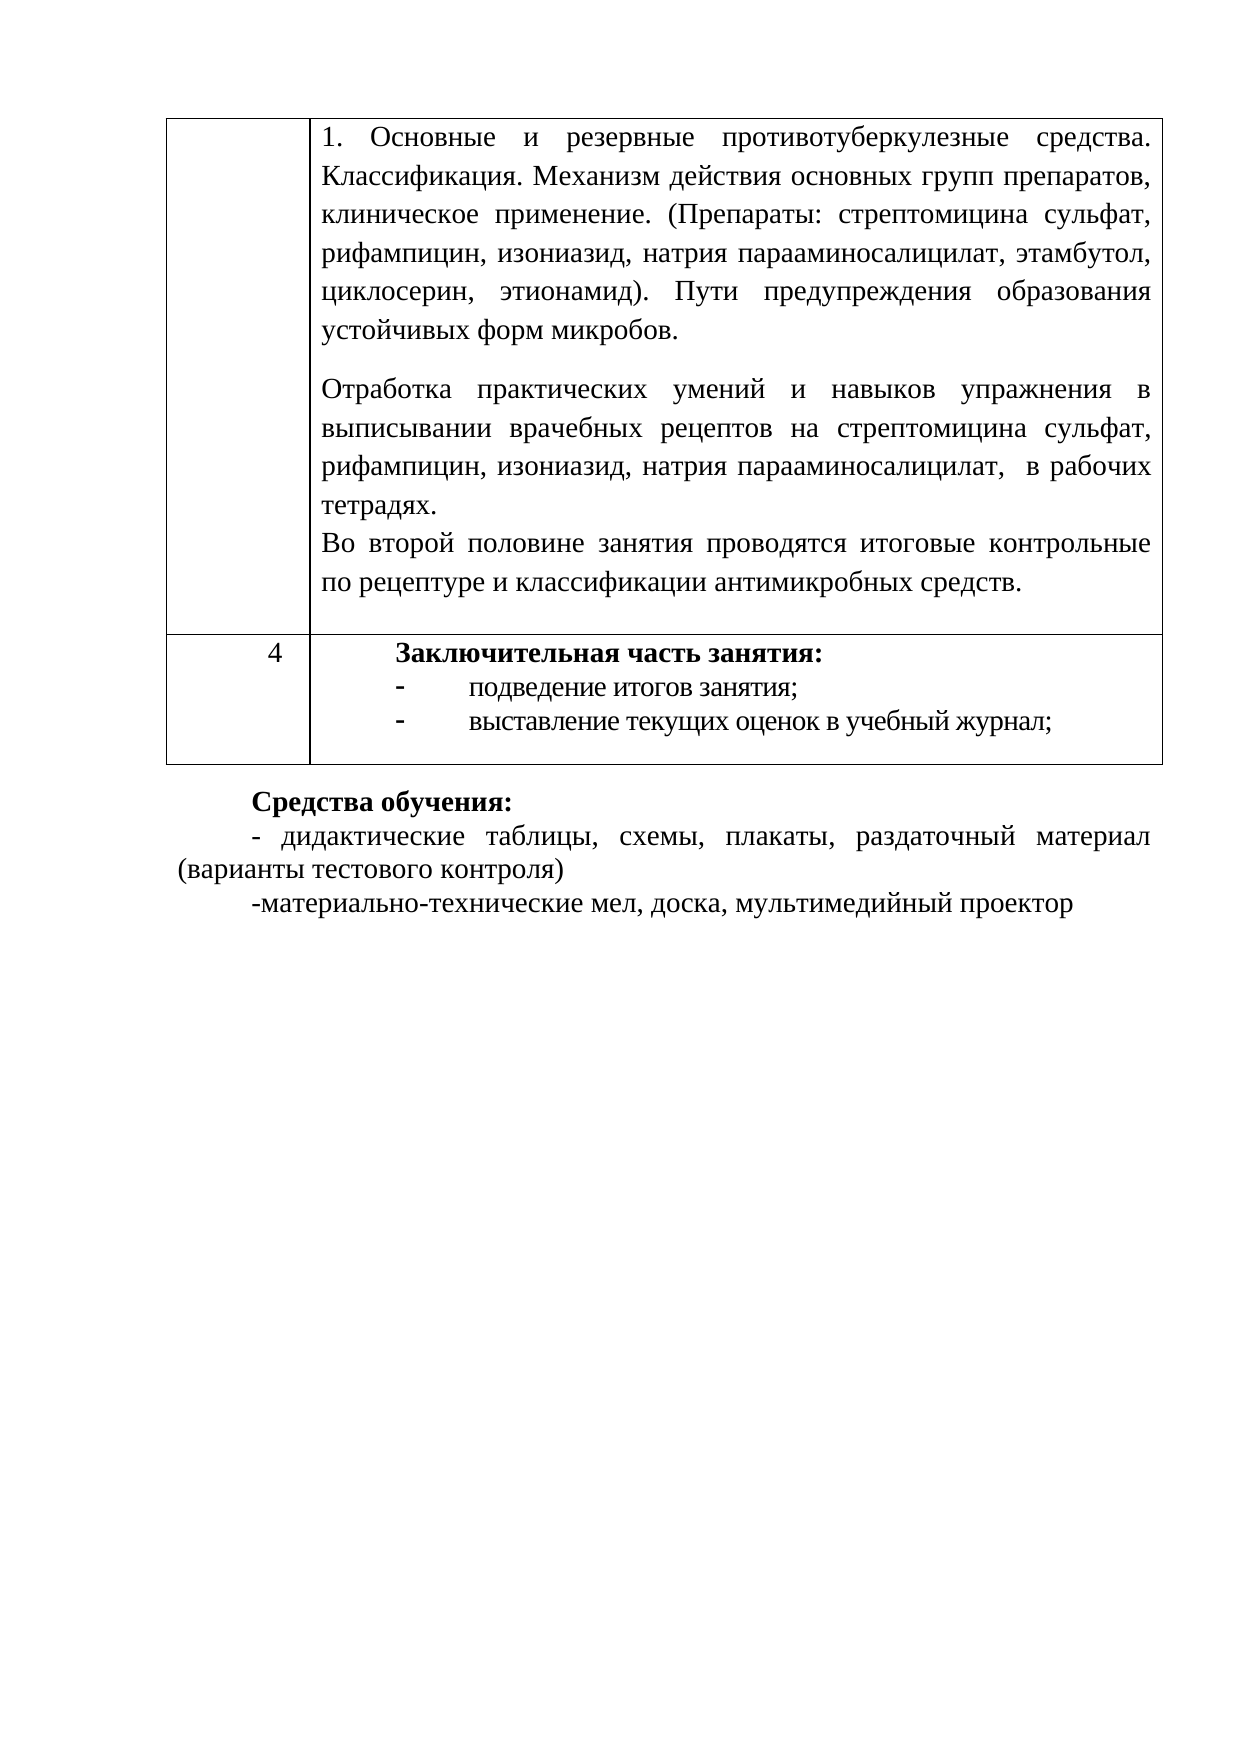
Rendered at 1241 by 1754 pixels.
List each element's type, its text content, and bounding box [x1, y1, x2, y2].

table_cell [311, 119, 1162, 634]
table_cell 4 [167, 635, 309, 764]
text -материально-технические мел, доска, мультимедийный проектор [177, 885, 1152, 919]
table_cell 3 [167, 119, 309, 634]
text - дидактические таблицы, схемы, плакаты, раздаточный материал (варианты тестового контроля) [177, 818, 1152, 885]
table_cell Заключительная часть занятия: подведение итогов занятия; выставление текущих оценок в учебный журнал; [311, 635, 1162, 764]
text Средства обучения: [177, 784, 1152, 818]
